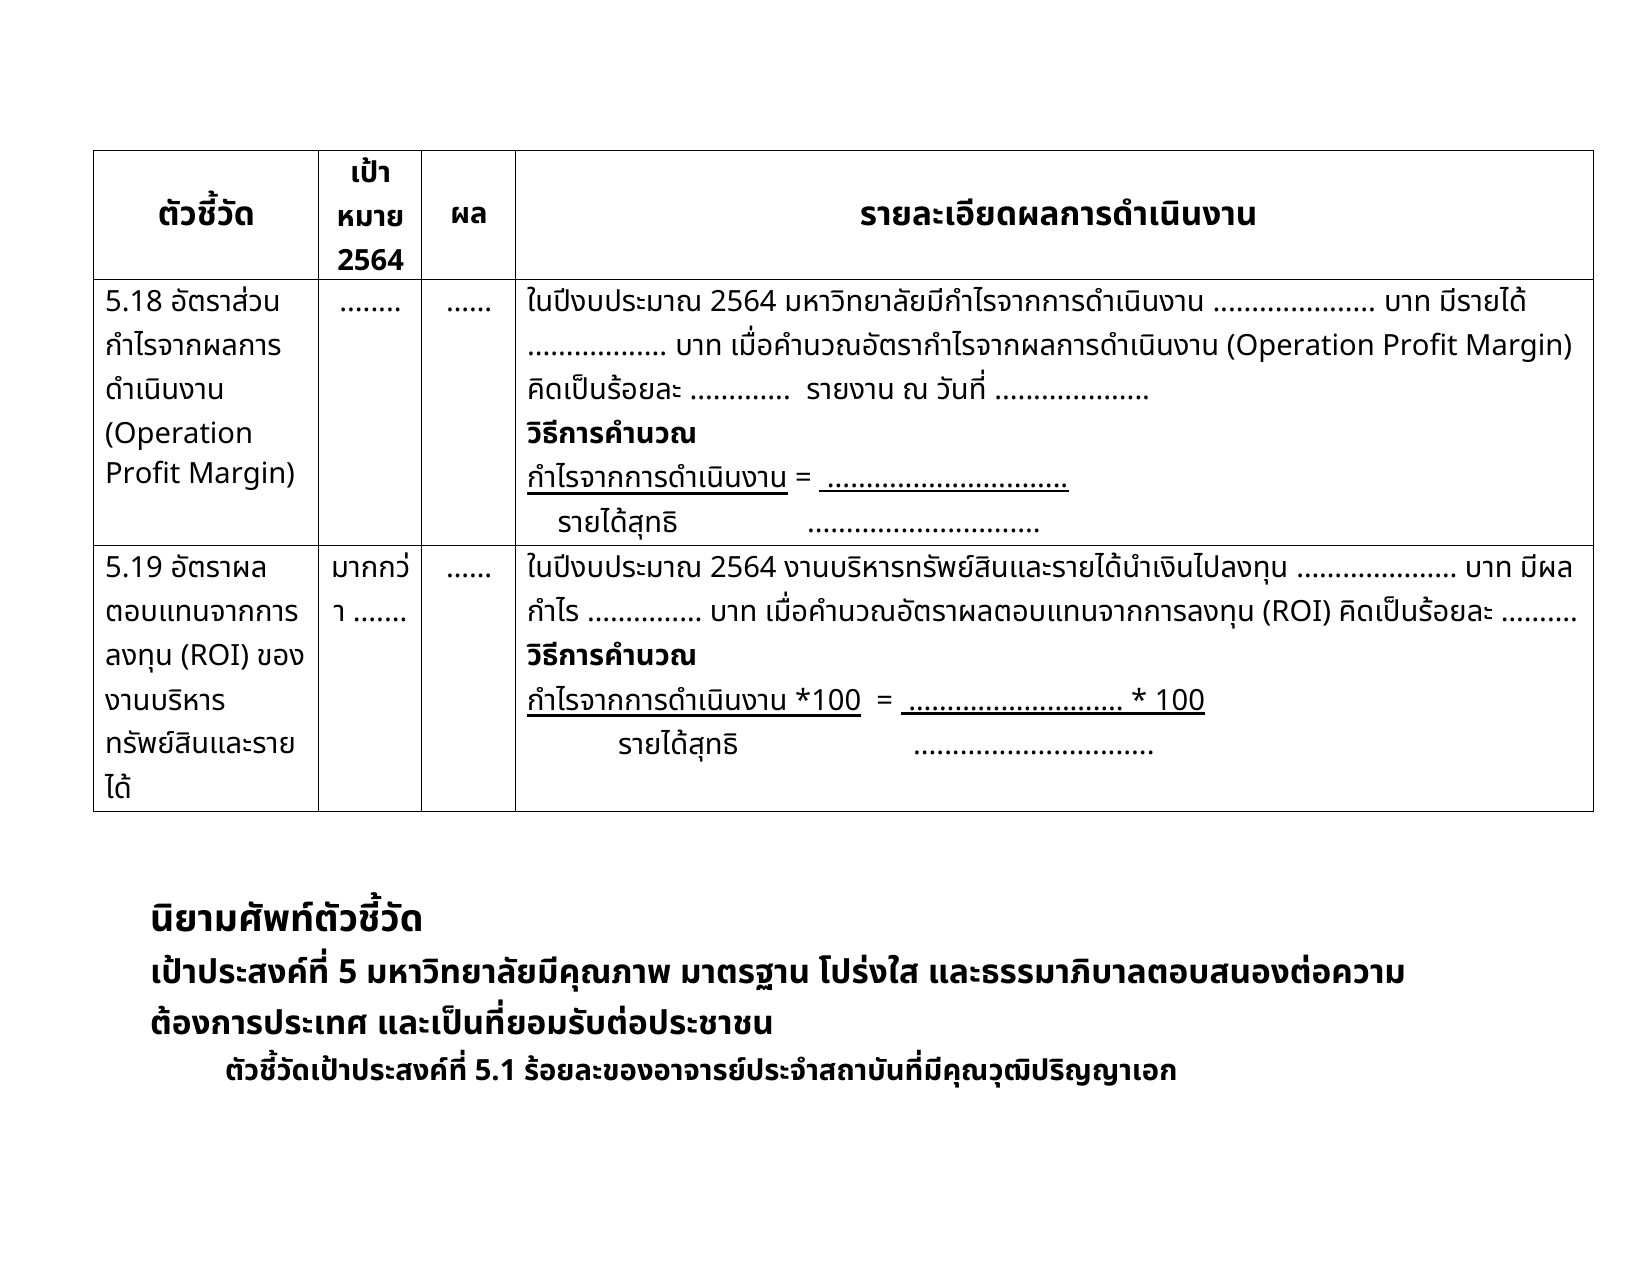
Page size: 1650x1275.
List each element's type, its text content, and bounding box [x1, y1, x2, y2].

table_header ตัวชี้วัด [94, 151, 318, 279]
table_header ผล [422, 151, 515, 279]
table_cell มากกว่า ....... [319, 546, 421, 811]
table_cell …… [422, 546, 515, 811]
table_header เป้าหมาย 2564 [319, 151, 421, 279]
table_cell ........ [319, 280, 421, 545]
table_cell 5.18 อัตราส่วนกำไรจากผลการดำเนินงาน (Operation Profit Margin) [94, 280, 318, 545]
table_cell ในปีงบประมาณ 2564 งานบริหารทรัพย์สินและรายได้นำเงินไปลงทุน ………………… บาท มีผลกำไร …………… บาท เมื่อคำนวณอัตราผลตอบแทนจากการลงทุน (ROI) คิดเป็นร้อยละ ………. วิธีการคำนวณ กำไรจากการดำเนินงาน *100 = ………………………. * 100 รายได้สุทธิ ............................... [516, 546, 1593, 811]
table_header รายละเอียดผลการดำเนินงาน [516, 151, 1593, 279]
text ตัวชี้วัดเป้าประสงค์ที่ 5.1 ร้อยละของอาจารย์ประจำสถาบันที่มีคุณวุฒิปริญญาเอก [150, 1049, 1500, 1093]
table_cell 5.19 อัตราผลตอบแทนจากการลงทุน (ROI) ของงานบริหารทรัพย์สินและรายได้ [94, 546, 318, 811]
table_cell …… [422, 280, 515, 545]
text นิยามศัพท์ตัวชี้วัด [150, 892, 1500, 948]
text เป้าประสงค์ที่ 5 มหาวิทยาลัยมีคุณภาพ มาตรฐาน โปร่งใส และธรรมาภิบาลตอบสนองต่อความต้องการประเทศ และเป็นที่ยอมรับต่อประชาชน [150, 948, 1500, 1049]
table_cell ในปีงบประมาณ 2564 มหาวิทยาลัยมีกำไรจากการดำเนินงาน ..................... บาท มีรายได้ .................. บาท เมื่อคำนวณอัตรากำไรจากผลการดำเนินงาน (Operation Profit Margin) คิดเป็นร้อยละ ............. รายงาน ณ วันที่ .................... วิธีการคำนวณ กำไรจากการดำเนินงาน = ............................... รายได้สุทธิ .............................. [516, 280, 1593, 545]
